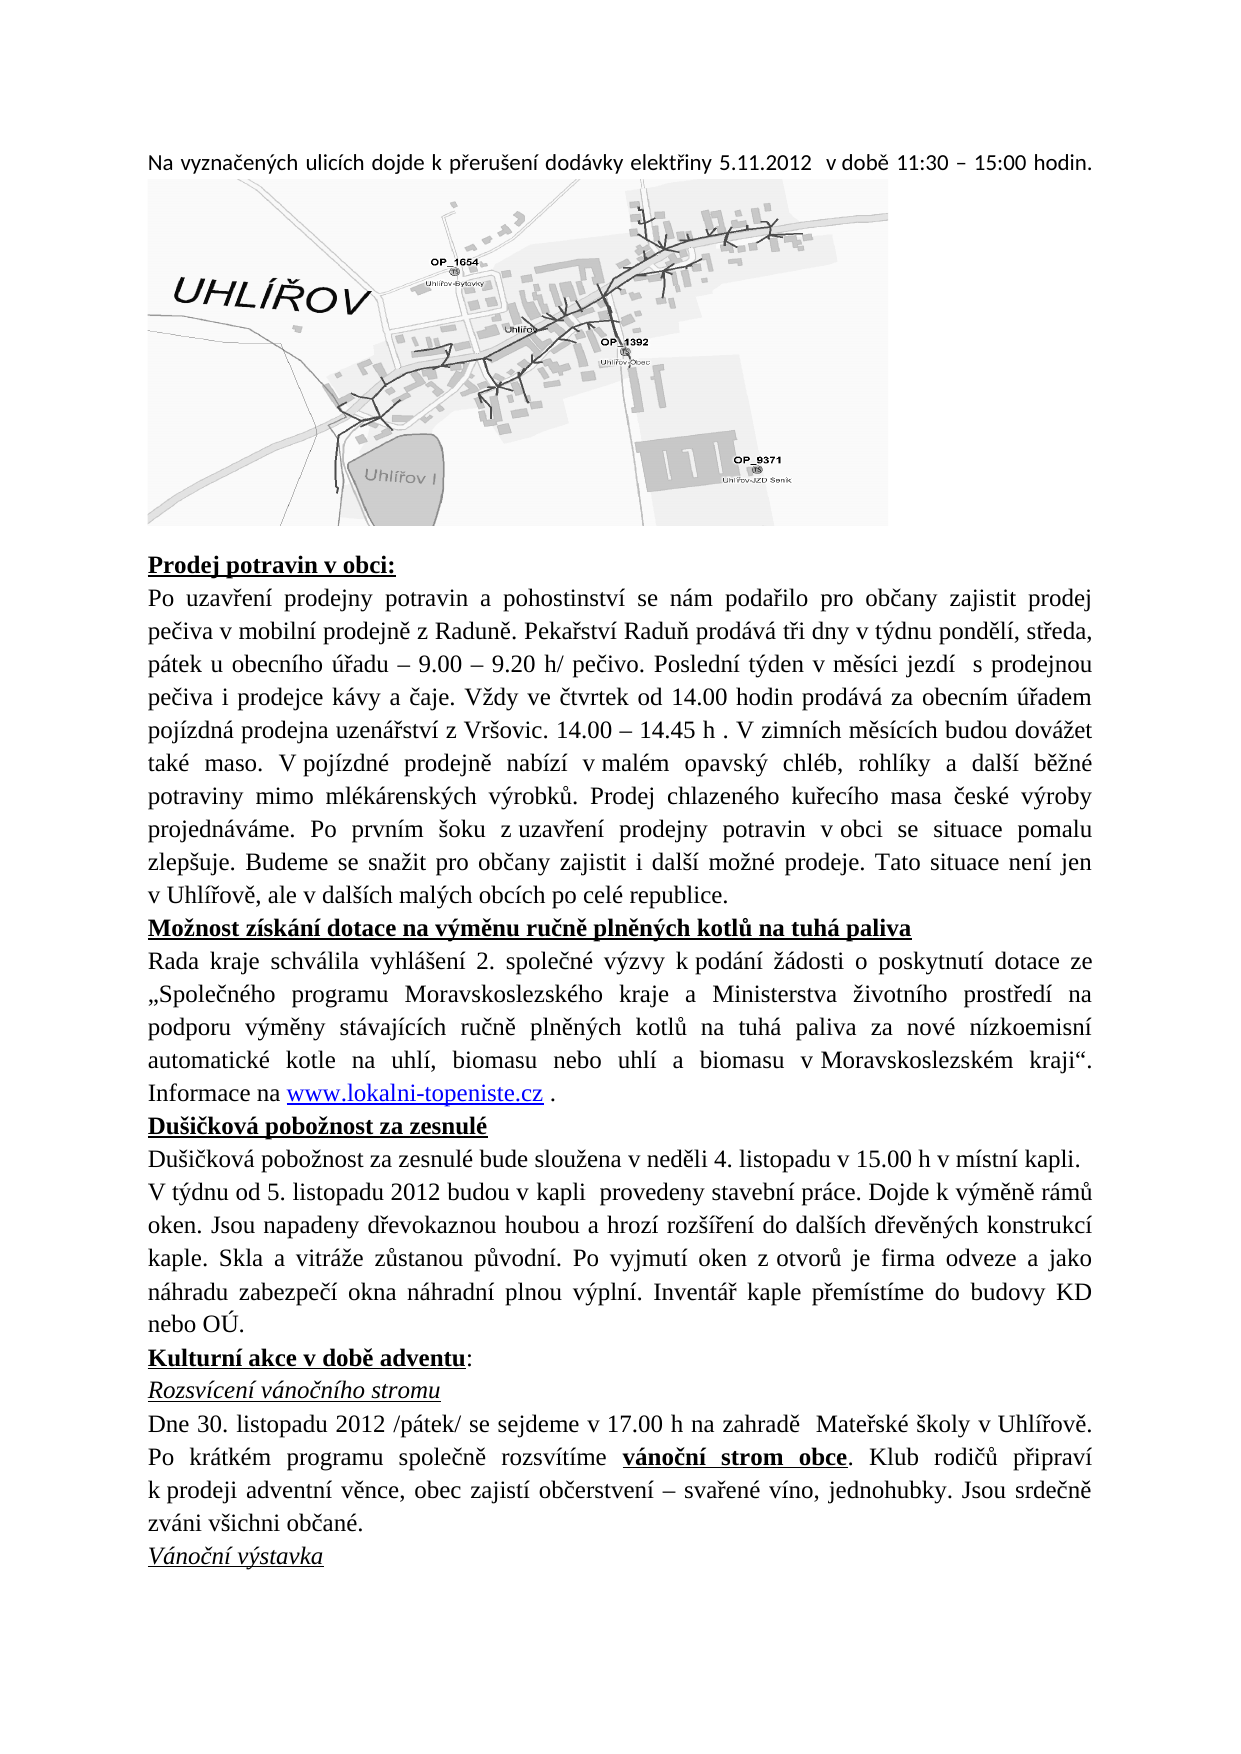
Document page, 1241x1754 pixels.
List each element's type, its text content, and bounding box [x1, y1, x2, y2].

text Vánoční výstavka [148, 1541, 1093, 1569]
text Dne 30. listopadu 2012 /pátek/ se sejdeme v 17.00 h na zahradě Mateřské školy v Uhlířově. Po krátkém programu společně rozsvítíme vánoční strom obce. Klub rodičů připraví k prodeji adventní věnce, obec zajistí občerstvení – svařené víno, jednohubky. Jsou srdečně zváni všichni občané. [148, 1409, 1093, 1536]
text Po uzavření prodejny potravin a pohostinství se nám podařilo pro občany zajistit prodej pečiva v mobilní prodejně z Raduně. Pekařství Raduň prodává tři dny v týdnu pondělí, středa, pátek u obecního úřadu – 9.00 – 9.20 h/ pečivo. Poslední týden v měsíci jezdí s prodejnou pečiva i prodejce kávy a čaje. Vždy ve čtvrtek od 14.00 hodin prodává za obecním úřadem pojízdná prodejna uzenářství z Vršovic. 14.00 – 14.45 h . V zimních měsících budou dovážet také maso. V pojízdné prodejně nabízí v malém opavský chléb, rohlíky a další běžné potraviny mimo mlékárenských výrobků. Prodej chlazeného kuřecího masa české výroby projednáváme. Po prvním šoku z uzavření prodejny potravin v obci se situace pomalu zlepšuje. Budeme se snažit pro občany zajistit i další možné prodeje. Tato situace není jen v Uhlířově, ale v dalších malých obcích po celé republice. [148, 583, 1093, 909]
text Možnost získání dotace na výměnu ručně plněných kotlů na tuhá paliva [148, 913, 1093, 942]
text Kulturní akce v době adventu: [148, 1343, 1093, 1371]
text Rada kraje schválila vyhlášení 2. společné výzvy k podání žádosti o poskytnutí dotace ze „Společného programu Moravskoslezského kraje a Ministerstva životního prostředí na podporu výměny stávajících ručně plněných kotlů na tuhá paliva za nové nízkoemisní automatické kotle na uhlí, biomasu nebo uhlí a biomasu v Moravskoslezském kraji“. Informace na www.lokalni-topeniste.cz . [148, 946, 1093, 1107]
text Rozsvícení vánočního stromu [148, 1376, 1093, 1404]
text Dušičková pobožnost za zesnulé [148, 1111, 1093, 1140]
text V týdnu od 5. listopadu 2012 budou v kapli provedeny stavební práce. Dojde k výměně rámů oken. Jsou napadeny dřevokaznou houbou a hrozí rozšíření do dalších dřevěných konstrukcí kaple. Skla a vitráže zůstanou původní. Po vyjmutí oken z otvorů je firma odveze a jako náhradu zabezpečí okna náhradní plnou výplní. Inventář kaple přemístíme do budovy KD nebo OÚ. [148, 1177, 1093, 1338]
text Na vyznačených ulicích dojde k přerušení dodávky elektřiny 5.11.2012 v době 11:30 – 15:00 hodin. [148, 148, 1093, 525]
text Dušičková pobožnost za zesnulé bude sloužena v neděli 4. listopadu v 15.00 h v místní kapli. [148, 1144, 1093, 1173]
text Prodej potravin v obci: [148, 550, 1093, 579]
